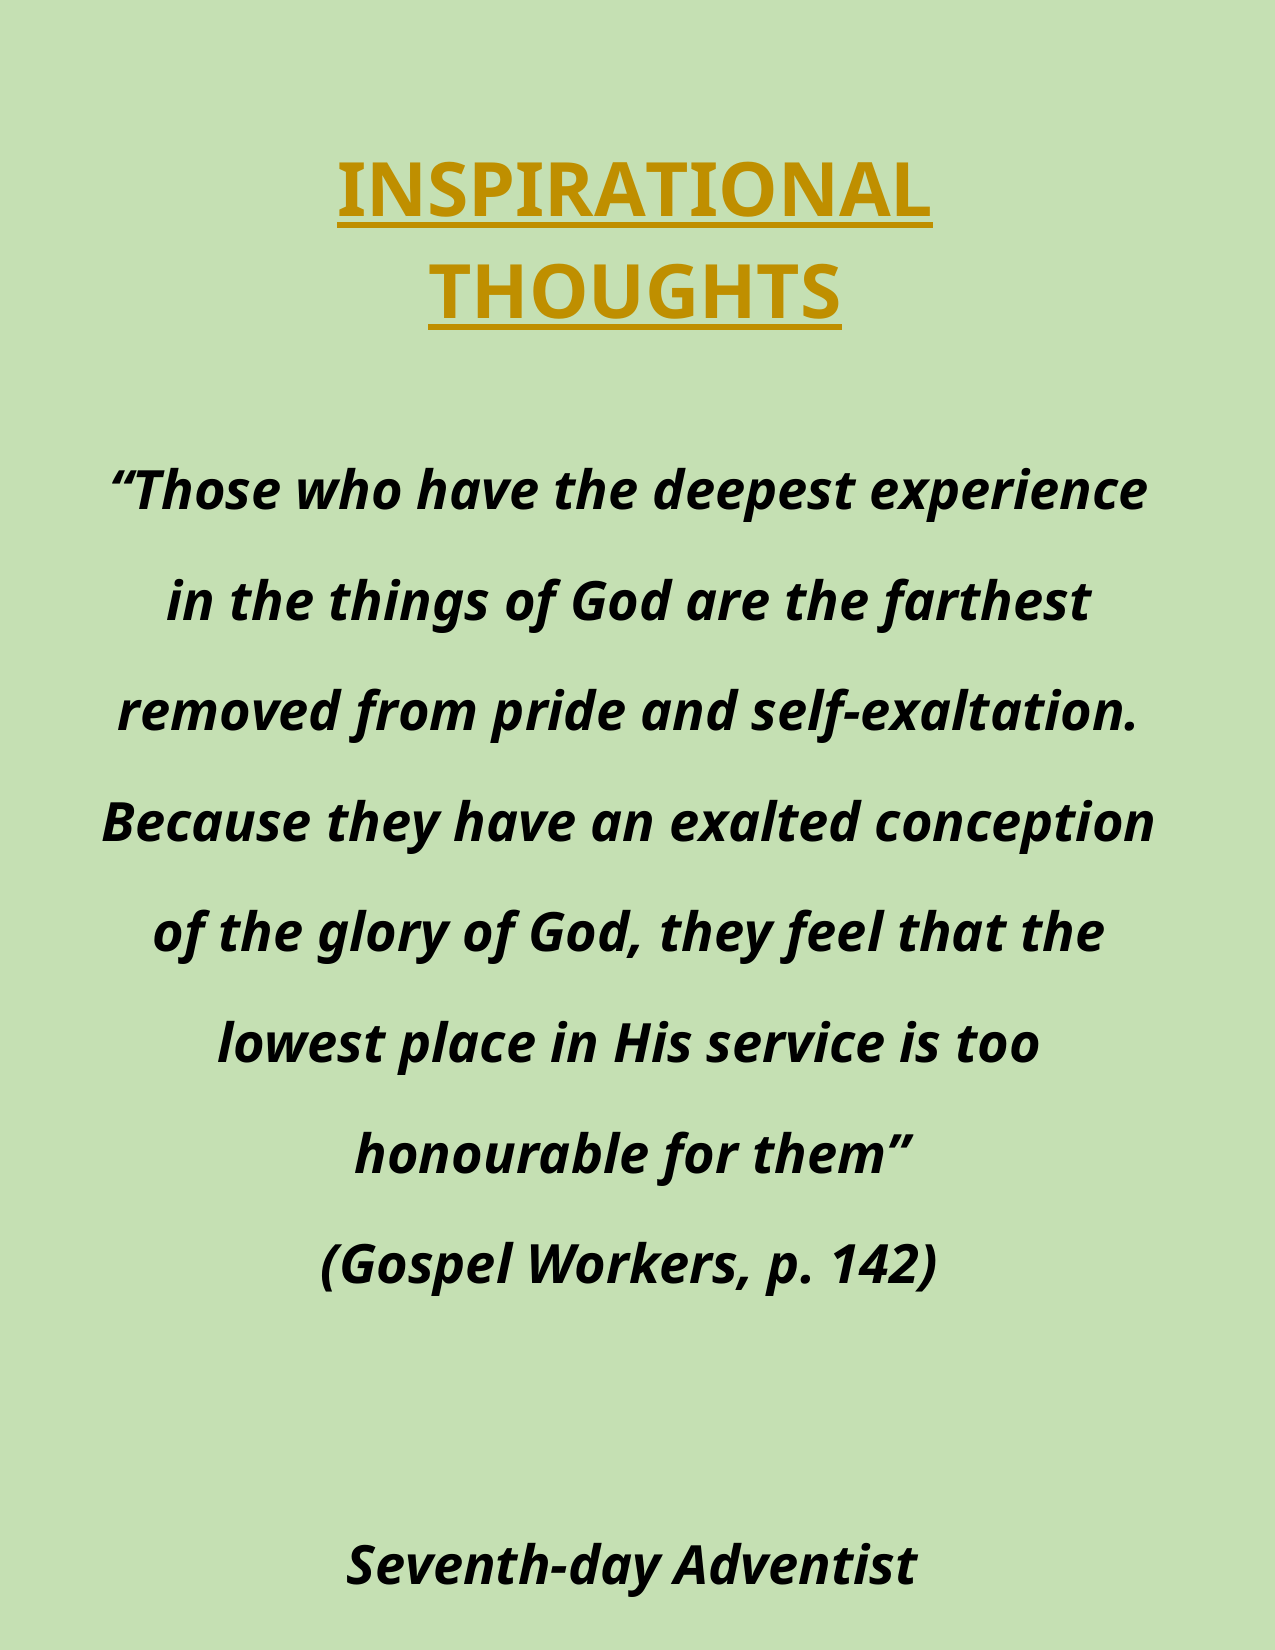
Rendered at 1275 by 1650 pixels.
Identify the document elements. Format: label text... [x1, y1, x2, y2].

text THOUGHTS [0, 238, 1270, 341]
text INSPIRATIONAL [0, 136, 1270, 238]
